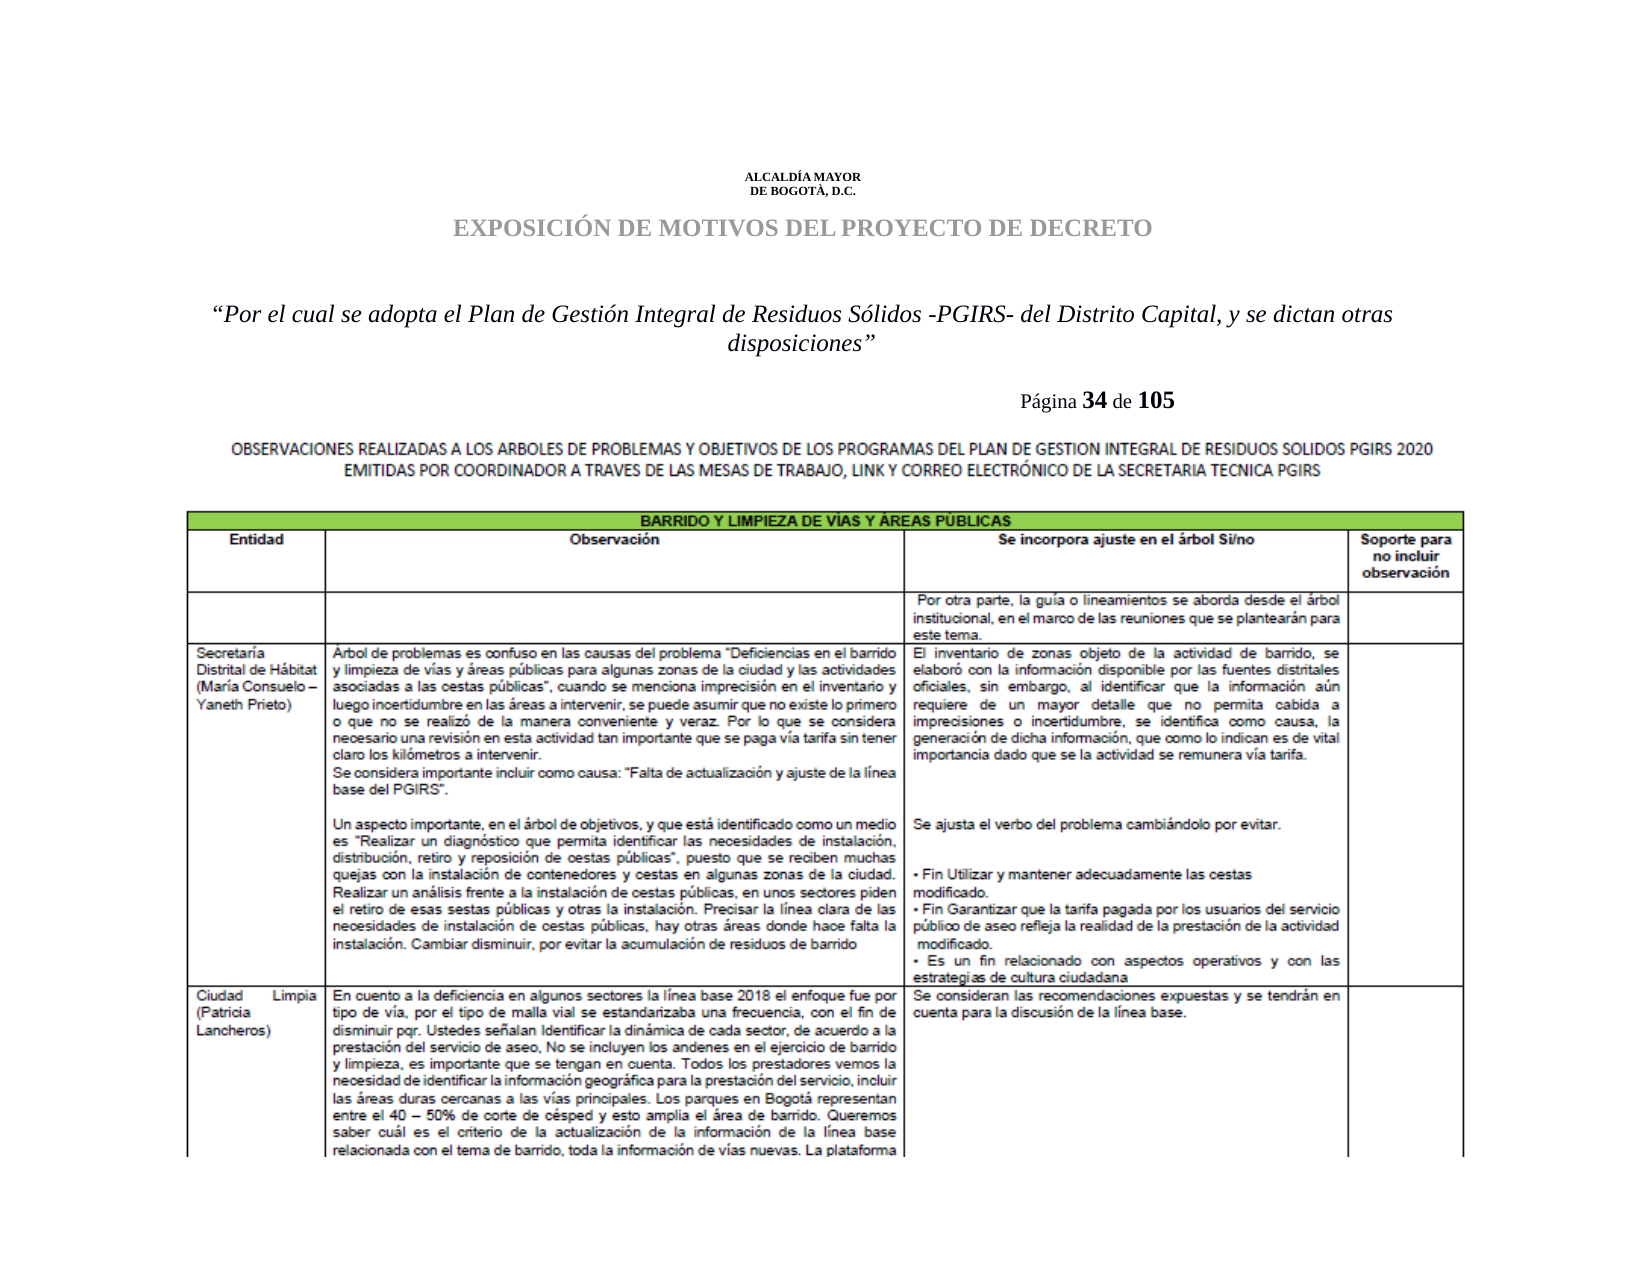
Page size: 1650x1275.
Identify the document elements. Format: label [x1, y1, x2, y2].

picture [177, 430, 1474, 1157]
